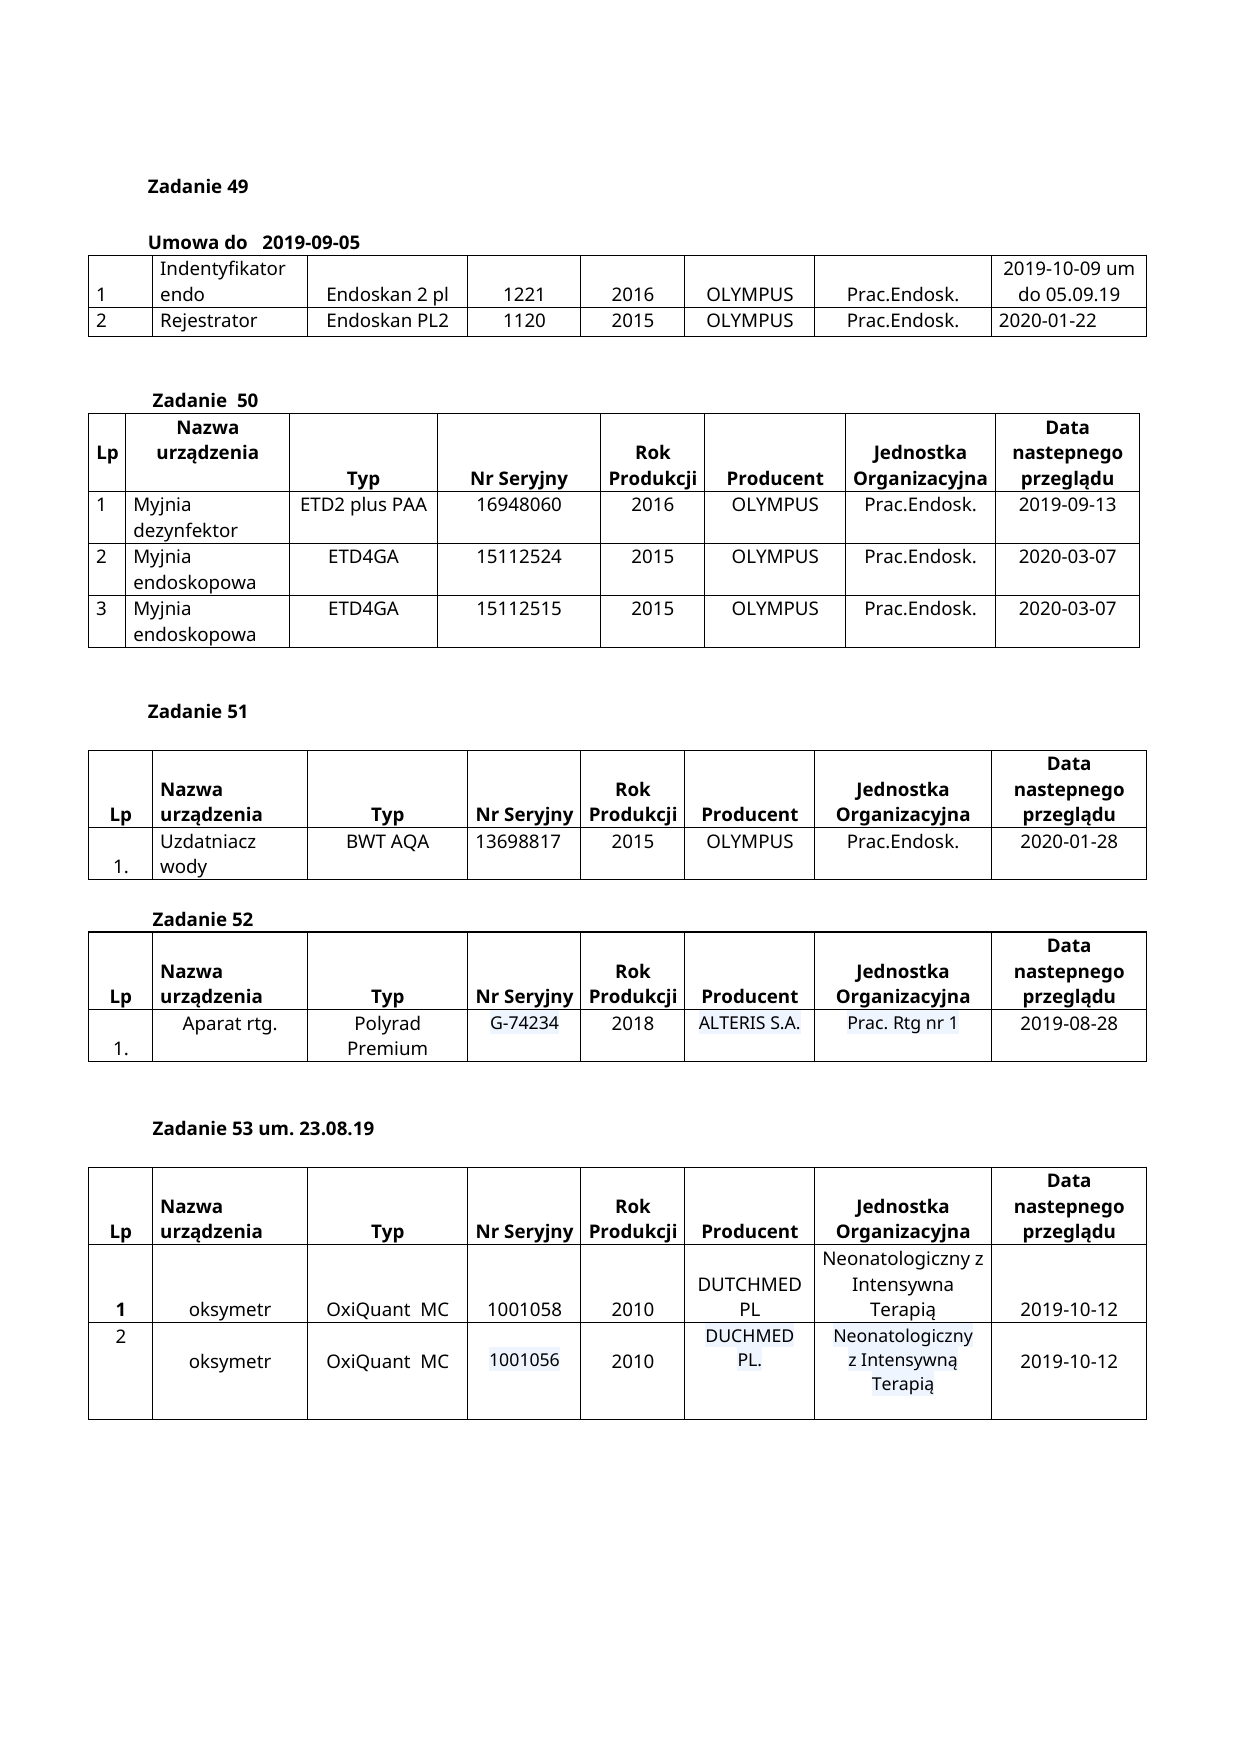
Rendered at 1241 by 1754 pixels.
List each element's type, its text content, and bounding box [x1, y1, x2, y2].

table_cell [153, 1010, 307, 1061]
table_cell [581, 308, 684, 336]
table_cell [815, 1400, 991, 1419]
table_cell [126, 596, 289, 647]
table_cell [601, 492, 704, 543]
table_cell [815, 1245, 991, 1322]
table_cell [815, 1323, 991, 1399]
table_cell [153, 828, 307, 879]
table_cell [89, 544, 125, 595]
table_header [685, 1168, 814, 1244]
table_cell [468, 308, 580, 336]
text Zadanie 53 um. 23.08.19 [148, 1116, 1093, 1141]
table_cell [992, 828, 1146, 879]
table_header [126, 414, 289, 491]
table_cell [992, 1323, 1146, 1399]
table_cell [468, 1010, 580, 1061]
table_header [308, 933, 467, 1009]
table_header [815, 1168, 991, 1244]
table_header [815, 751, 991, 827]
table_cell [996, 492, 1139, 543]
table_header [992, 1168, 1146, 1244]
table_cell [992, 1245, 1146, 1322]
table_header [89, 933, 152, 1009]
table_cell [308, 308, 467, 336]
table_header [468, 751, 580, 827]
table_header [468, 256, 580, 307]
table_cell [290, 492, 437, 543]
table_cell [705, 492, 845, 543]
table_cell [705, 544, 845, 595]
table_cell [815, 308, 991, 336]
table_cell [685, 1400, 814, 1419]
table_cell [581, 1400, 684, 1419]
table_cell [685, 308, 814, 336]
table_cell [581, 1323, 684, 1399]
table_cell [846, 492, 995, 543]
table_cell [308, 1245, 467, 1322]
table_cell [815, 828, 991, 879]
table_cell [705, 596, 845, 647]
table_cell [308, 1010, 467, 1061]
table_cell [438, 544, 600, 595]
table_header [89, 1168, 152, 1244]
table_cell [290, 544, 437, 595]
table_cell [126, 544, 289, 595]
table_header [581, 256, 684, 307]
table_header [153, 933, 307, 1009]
text Zadanie 51 [148, 699, 1093, 724]
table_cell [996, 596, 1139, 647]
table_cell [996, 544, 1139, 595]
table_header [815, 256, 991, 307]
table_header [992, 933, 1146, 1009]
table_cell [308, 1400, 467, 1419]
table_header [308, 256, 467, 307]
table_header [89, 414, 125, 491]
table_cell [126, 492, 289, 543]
text Zadanie 49 [148, 173, 1093, 199]
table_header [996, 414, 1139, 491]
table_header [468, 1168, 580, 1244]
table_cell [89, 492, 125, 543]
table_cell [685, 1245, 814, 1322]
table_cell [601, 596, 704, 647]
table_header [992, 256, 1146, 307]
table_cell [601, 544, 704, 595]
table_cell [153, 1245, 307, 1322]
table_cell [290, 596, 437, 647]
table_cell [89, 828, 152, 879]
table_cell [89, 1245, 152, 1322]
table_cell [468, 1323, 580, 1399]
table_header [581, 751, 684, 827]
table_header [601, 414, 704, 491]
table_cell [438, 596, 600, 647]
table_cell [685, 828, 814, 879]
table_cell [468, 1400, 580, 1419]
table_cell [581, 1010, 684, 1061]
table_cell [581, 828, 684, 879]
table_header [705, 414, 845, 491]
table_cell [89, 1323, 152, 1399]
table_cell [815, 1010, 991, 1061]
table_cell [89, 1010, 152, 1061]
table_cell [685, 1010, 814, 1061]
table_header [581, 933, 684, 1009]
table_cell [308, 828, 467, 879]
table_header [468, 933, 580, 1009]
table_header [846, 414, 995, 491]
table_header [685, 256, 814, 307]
text Umowa do 2019-09-05 [148, 229, 1093, 255]
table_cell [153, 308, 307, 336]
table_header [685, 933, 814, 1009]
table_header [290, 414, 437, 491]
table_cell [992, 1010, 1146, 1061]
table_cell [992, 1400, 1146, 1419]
text Zadanie 50 [148, 387, 1093, 413]
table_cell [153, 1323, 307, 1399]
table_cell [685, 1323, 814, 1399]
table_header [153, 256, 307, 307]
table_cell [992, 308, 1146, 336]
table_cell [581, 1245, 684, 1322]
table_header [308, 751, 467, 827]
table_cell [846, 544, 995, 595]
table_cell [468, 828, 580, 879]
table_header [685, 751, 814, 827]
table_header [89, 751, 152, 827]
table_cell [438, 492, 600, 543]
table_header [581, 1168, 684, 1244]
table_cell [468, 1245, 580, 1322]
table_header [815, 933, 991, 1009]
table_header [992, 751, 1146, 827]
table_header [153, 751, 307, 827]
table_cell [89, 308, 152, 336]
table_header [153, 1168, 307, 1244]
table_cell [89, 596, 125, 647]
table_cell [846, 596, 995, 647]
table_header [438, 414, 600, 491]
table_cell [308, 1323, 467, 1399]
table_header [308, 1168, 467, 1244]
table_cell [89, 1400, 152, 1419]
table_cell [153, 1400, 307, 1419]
text Zadanie 52 [148, 906, 1093, 931]
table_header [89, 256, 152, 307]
